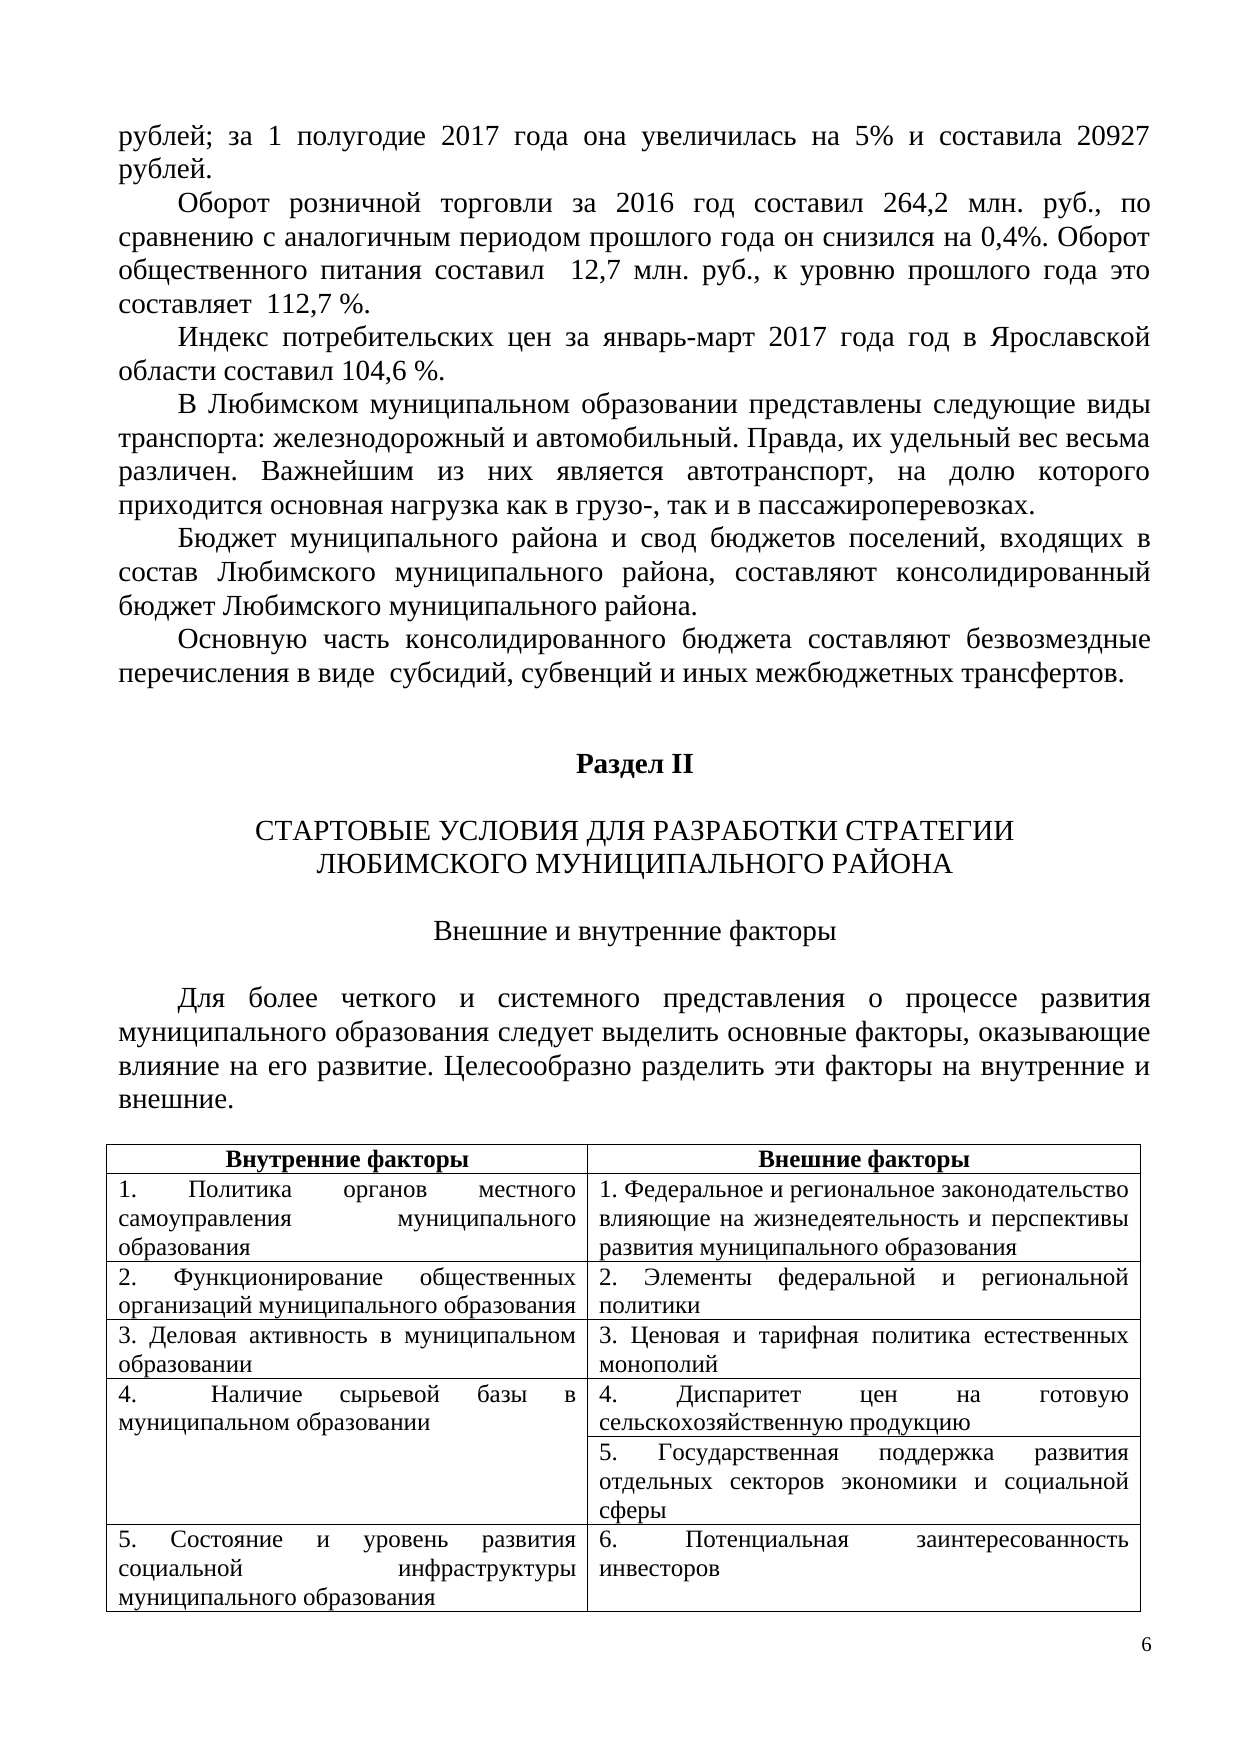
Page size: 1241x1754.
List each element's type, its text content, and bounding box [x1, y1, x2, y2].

table_cell 6. Потенциальная заинтересованность инвесторов [588, 1525, 1140, 1611]
table_cell 3. Ценовая и тарифная политика естественных монополий [588, 1320, 1140, 1378]
text Оборот розничной торговли за 2016 год составил 264,2 млн. руб., по сравнению с аналогичным периодом прошлого года он снизился на 0,4%. Оборот общественного питания составил 12,7 млн. руб., к уровню прошлого года это составляет 112,7 %. [118, 185, 1152, 319]
text Для более четкого и системного представления о процессе развития муниципального образования следует выделить основные факторы, оказывающие влияние на его развитие. Целесообразно разделить эти факторы на внутренние и внешние. [118, 981, 1152, 1115]
text Бюджет муниципального района и свод бюджетов поселений, входящих в состав Любимского муниципального района, составляют консолидированный бюджет Любимского муниципального района. [118, 521, 1152, 621]
table_cell 5. Государственная поддержка развития отдельных секторов экономики и социальной сферы [588, 1437, 1140, 1523]
table_cell 1. Политика органов местного самоуправления муниципального образования [107, 1174, 587, 1261]
table_cell 2. Функционирование общественных организаций муниципального образования [107, 1262, 587, 1319]
subtitle СТАРТОВЫЕ УСЛОВИЯ ДЛЯ РАЗРАБОТКИ СТРАТЕГИИ [118, 813, 1152, 846]
table_cell 5. Состояние и уровень развития социальной инфраструктуры муниципального образования [107, 1525, 587, 1611]
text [118, 118, 1152, 185]
text Индекс потребительских цен за январь-март 2017 года год в Ярославской области составил 104,6 %. [118, 319, 1152, 386]
table_cell 4. Наличие сырьевой базы в муниципальном образовании [107, 1379, 587, 1523]
table_header Внешние факторы [588, 1145, 1140, 1173]
table_cell 2. Элементы федеральной и региональной политики [588, 1262, 1140, 1319]
table_cell 3. Деловая активность в муниципальном образовании [107, 1320, 587, 1378]
text Основную часть консолидированного бюджета составляют безвозмездные перечисления в виде субсидий, субвенций и иных межбюджетных трансфертов. [118, 621, 1152, 688]
text В Любимском муниципальном образовании представлены следующие виды транспорта: железнодорожный и автомобильный. Правда, их удельный вес весьма различен. Важнейшим из них является автотранспорт, на долю которого приходится основная нагрузка как в грузо-, так и в пассажироперевозках. [118, 386, 1152, 521]
table_cell 4. Диспаритет цен на готовую сельскохозяйственную продукцию [588, 1379, 1140, 1436]
table_cell 1. Федеральное и региональное законодательство влияющие на жизнедеятельность и перспективы развития муниципального образования [588, 1174, 1140, 1261]
subtitle ЛЮБИМСКОГО МУНИЦИПАЛЬНОГО РАЙОНА [118, 846, 1152, 880]
text Раздел II [118, 746, 1152, 779]
table_header Внутренние факторы [107, 1145, 587, 1173]
text Внешние и внутренние факторы [118, 913, 1152, 947]
